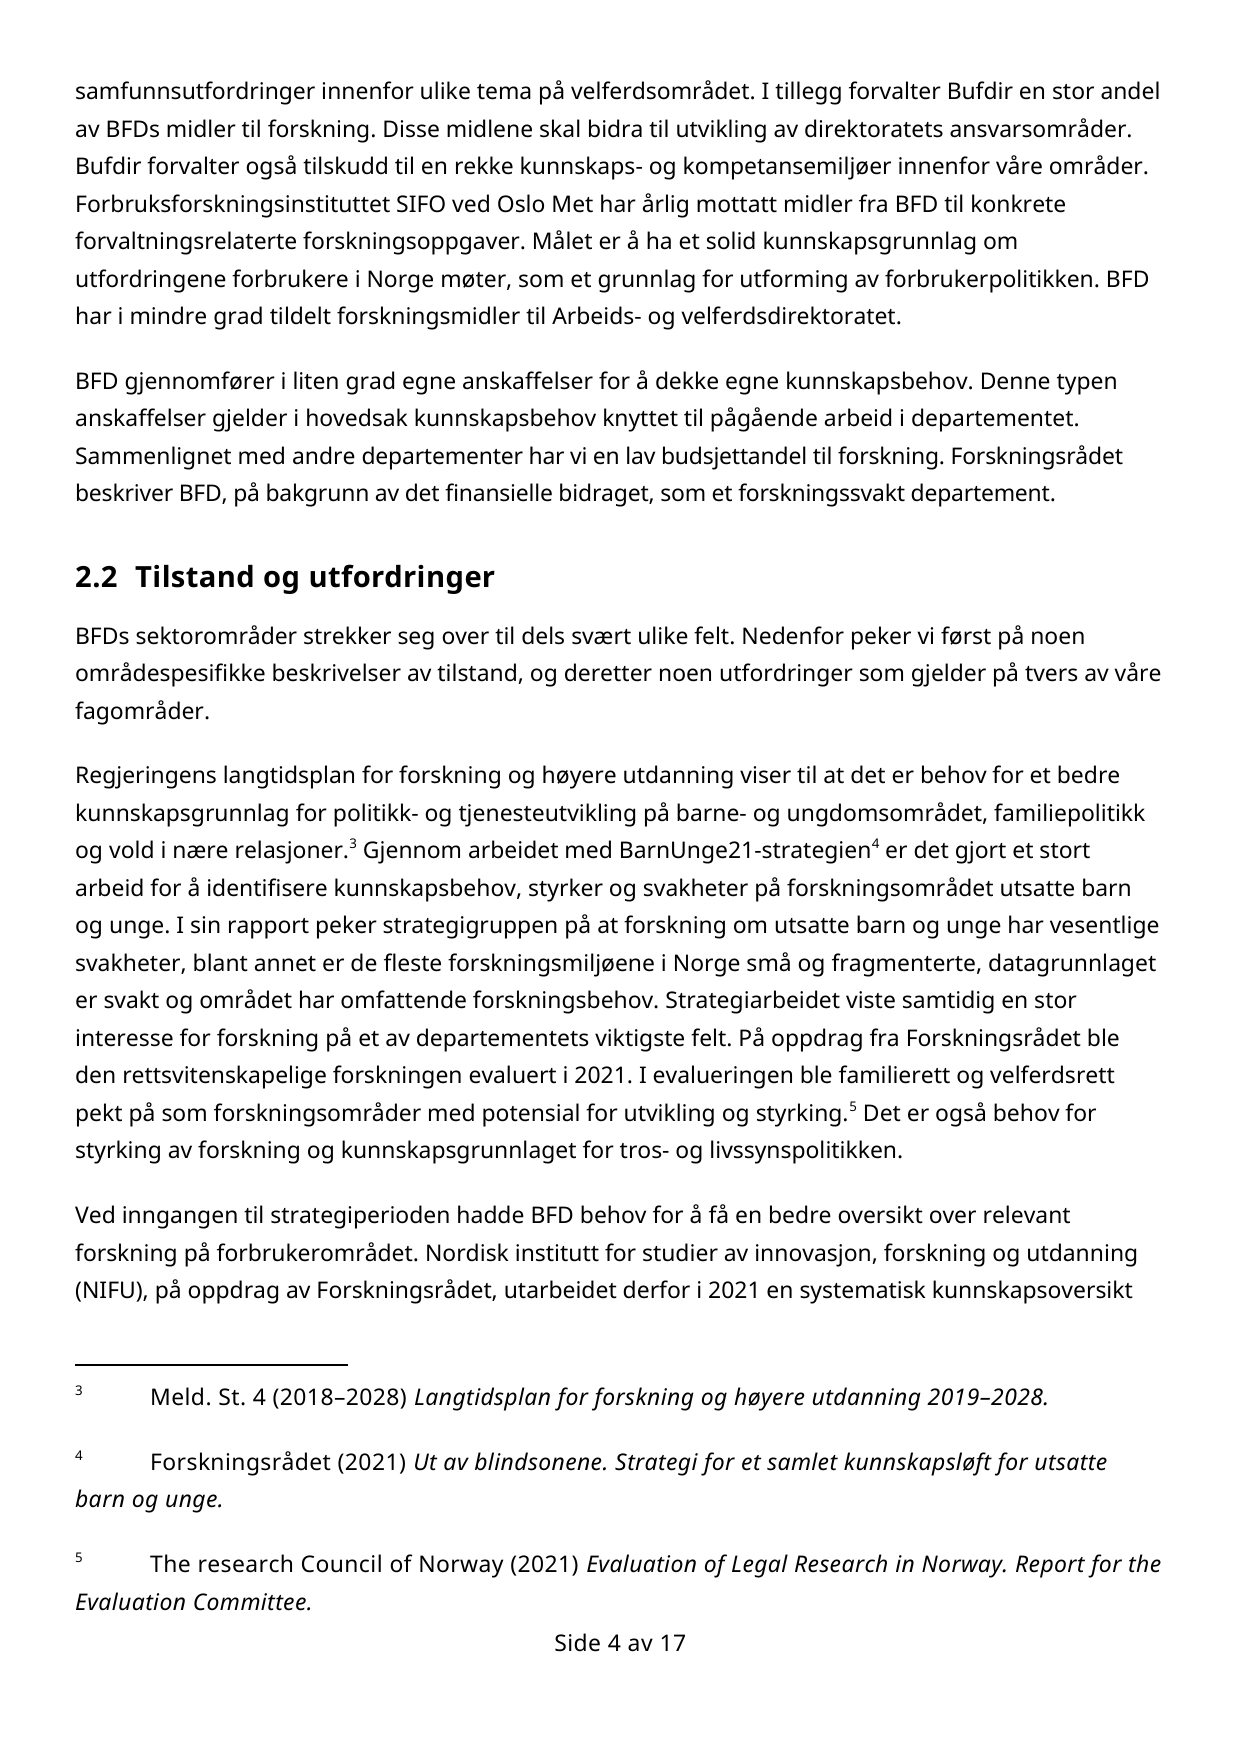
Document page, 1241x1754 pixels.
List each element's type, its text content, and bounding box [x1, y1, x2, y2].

subtitle Tilstand og utfordringer [75, 556, 1165, 596]
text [75, 75, 1165, 331]
text Regjeringens langtidsplan for forskning og høyere utdanning viser til at det er behov for et bedre kunnskapsgrunnlag for politikk- og tjenesteutvikling på barne- og ungdomsområdet, familiepolitikk og vold i nære relasjoner. Gjennom arbeidet med BarnUnge21-strategien er det gjort et stort arbeid for å identifisere kunnskapsbehov, styrker og svakheter på forskningsområdet utsatte barn og unge. I sin rapport peker strategigruppen på at forskning om utsatte barn og unge har vesentlige svakheter, blant annet er de fleste forskningsmiljøene i Norge små og fragmenterte, datagrunnlaget er svakt og området har omfattende forskningsbehov. Strategiarbeidet viste samtidig en stor interesse for forskning på et av departementets viktigste felt. På oppdrag fra Forskningsrådet ble den rettsvitenskapelige forskningen evaluert i 2021. I evalueringen ble familierett og velferdsrett pekt på som forskningsområder med potensial for utvikling og styrking. Det er også behov for styrking av forskning og kunnskapsgrunnlaget for tros- og livssynspolitikken. [75, 759, 1165, 1166]
text BFD gjennomfører i liten grad egne anskaffelser for å dekke egne kunnskapsbehov. Denne typen anskaffelser gjelder i hovedsak kunnskapsbehov knyttet til pågående arbeid i departementet. Sammenlignet med andre departementer har vi en lav budsjettandel til forskning. Forskningsrådet beskriver BFD, på bakgrunn av det finansielle bidraget, som et forskningssvakt departement. [75, 364, 1165, 508]
text BFDs sektorområder strekker seg over til dels svært ulike felt. Nedenfor peker vi først på noen områdespesifikke beskrivelser av tilstand, og deretter noen utfordringer som gjelder på tvers av våre fagområder. [75, 620, 1165, 726]
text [75, 1199, 1165, 1305]
